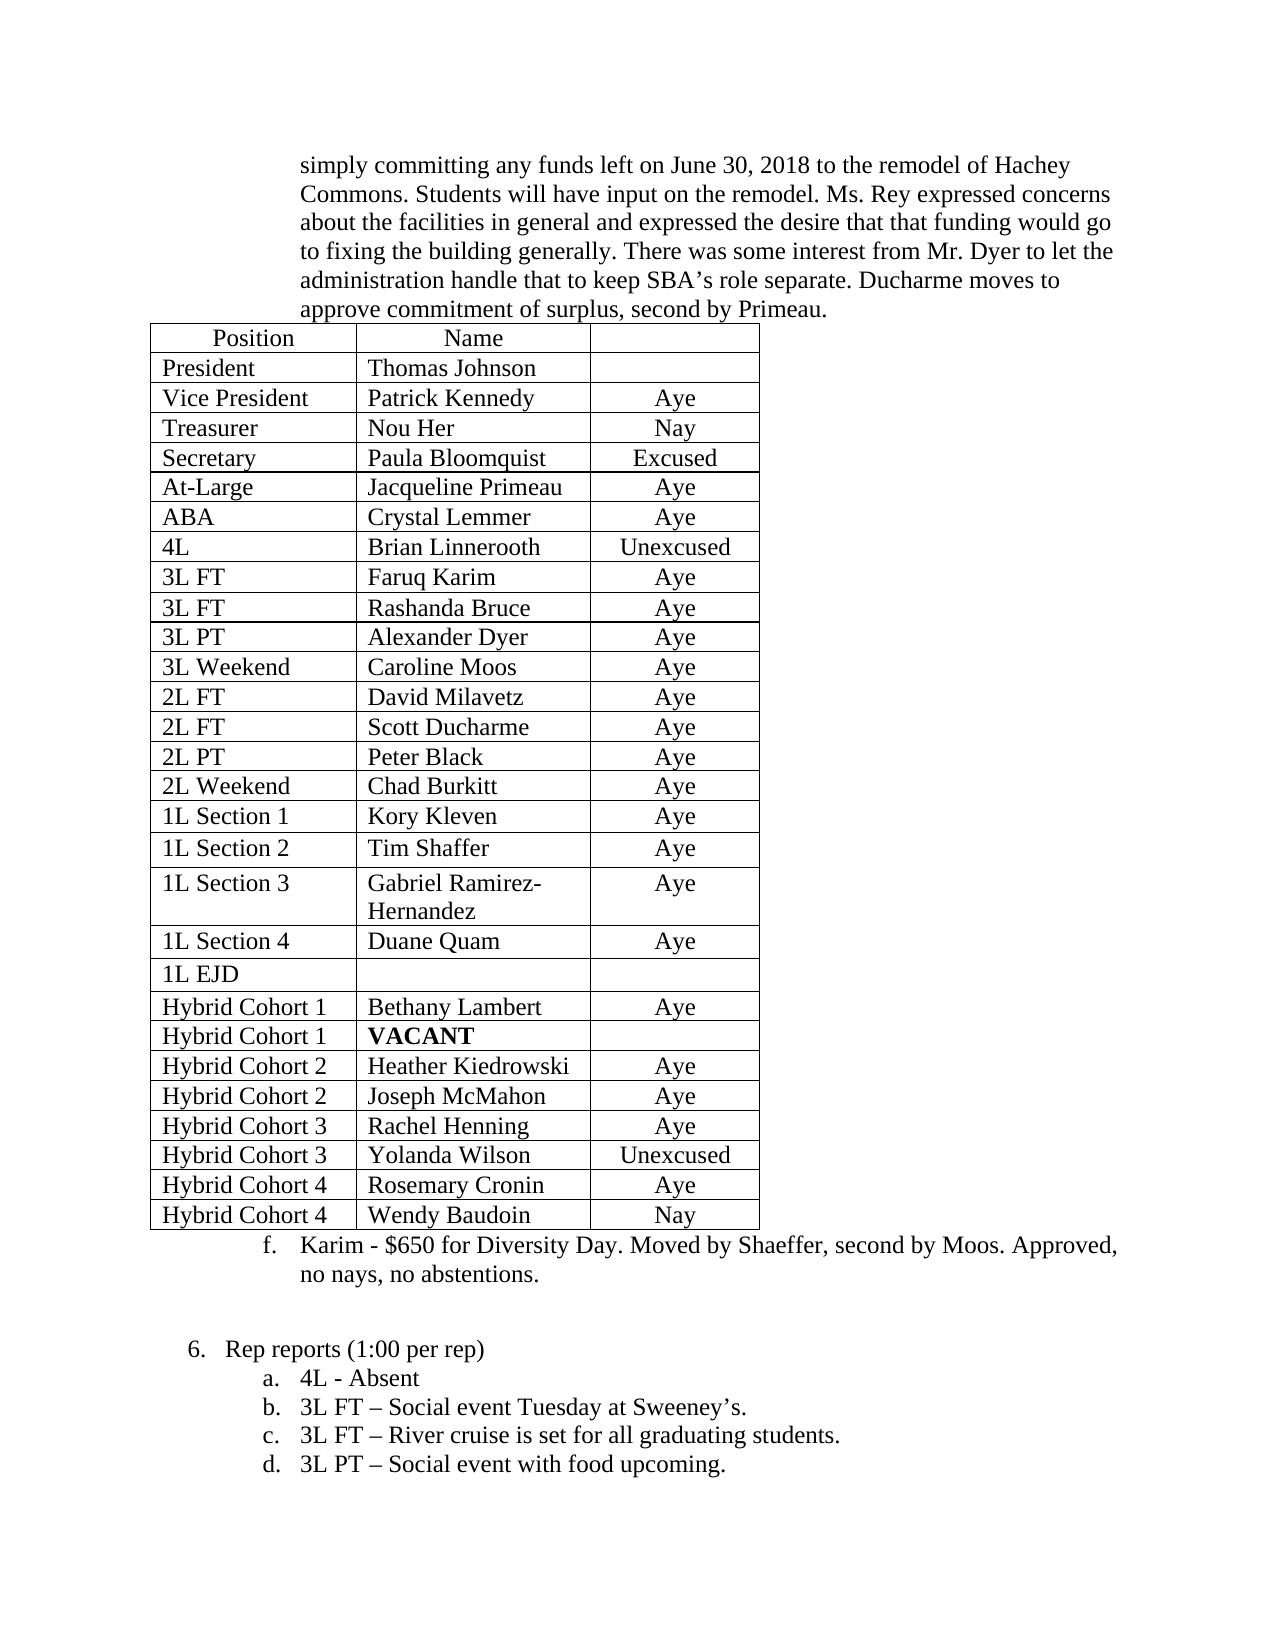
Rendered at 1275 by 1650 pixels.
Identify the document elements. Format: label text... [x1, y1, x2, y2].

table_cell Chad Burkitt [357, 771, 590, 800]
table_cell Aye [591, 801, 759, 832]
table_cell Aye [591, 623, 759, 651]
table_cell VACANT [357, 1021, 590, 1050]
table_cell Aye [591, 742, 759, 770]
list 3L FT – River cruise is set for all graduating students. [262, 1421, 1125, 1449]
table_cell 3L FT [151, 593, 356, 621]
table_cell President [151, 353, 356, 382]
table_cell Thomas Johnson [357, 353, 590, 382]
table_cell Vice President [151, 383, 356, 412]
table_cell Hybrid Cohort 4 [151, 1170, 356, 1199]
list 3L FT – Social event Tuesday at Sweeney’s. [262, 1392, 1125, 1421]
table_cell Aye [591, 833, 759, 867]
table_header Name [357, 324, 590, 352]
table_cell Brian Linnerooth [357, 532, 590, 561]
table_cell 3L Weekend [151, 652, 356, 681]
table_cell Peter Black [357, 742, 590, 770]
table_cell 1L Section 4 [151, 926, 356, 958]
table_cell Jacqueline Primeau [357, 473, 590, 501]
table_cell ABA [151, 502, 356, 531]
table_cell Faruq Karim [357, 562, 590, 592]
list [262, 150, 1125, 322]
table_cell Patrick Kennedy [357, 383, 590, 412]
table_cell Nou Her [357, 413, 590, 442]
table_cell 3L FT [151, 562, 356, 592]
table_cell Kory Kleven [357, 801, 590, 832]
table_cell Yolanda Wilson [357, 1141, 590, 1169]
table_cell Secretary [151, 443, 356, 471]
table_cell Rosemary Cronin [357, 1170, 590, 1199]
table_cell 1L EJD [151, 959, 356, 991]
table_cell Aye [591, 1051, 759, 1080]
table_cell 1L Section 2 [151, 833, 356, 867]
table_cell Nay [591, 1200, 759, 1229]
table_cell Aye [591, 1170, 759, 1199]
table_cell Aye [591, 1111, 759, 1139]
table_cell 1L Section 3 [151, 868, 356, 925]
table_cell Hybrid Cohort 2 [151, 1051, 356, 1080]
table_cell David Milavetz [357, 682, 590, 711]
table_cell Bethany Lambert [357, 992, 590, 1020]
table_cell Gabriel Ramirez-Hernandez [357, 868, 590, 925]
table_cell Rashanda Bruce [357, 593, 590, 621]
table_cell Hybrid Cohort 1 [151, 992, 356, 1020]
table_cell [357, 959, 590, 991]
table_cell 3L PT [151, 623, 356, 651]
table_cell 2L PT [151, 742, 356, 770]
table_cell 2L FT [151, 682, 356, 711]
table_cell Caroline Moos [357, 652, 590, 681]
table_cell Aye [591, 868, 759, 925]
table_cell 1L Section 1 [151, 801, 356, 832]
table_cell Joseph McMahon [357, 1081, 590, 1110]
table_cell Aye [591, 502, 759, 531]
table_cell Excused [591, 443, 759, 471]
table_cell Aye [591, 992, 759, 1020]
table_cell Aye [591, 593, 759, 621]
table_cell Paula Bloomquist [357, 443, 590, 471]
table_cell 2L Weekend [151, 771, 356, 800]
table_cell 4L [151, 532, 356, 561]
list Rep reports (1:00 per rep) [187, 1334, 1125, 1363]
table_cell Duane Quam [357, 926, 590, 958]
table_cell Aye [591, 473, 759, 501]
table_cell Aye [591, 1081, 759, 1110]
table_cell Aye [591, 682, 759, 711]
table_header [591, 324, 759, 352]
table_cell Hybrid Cohort 1 [151, 1021, 356, 1050]
table_cell Aye [591, 562, 759, 592]
table_cell [591, 1021, 759, 1050]
table_cell Scott Ducharme [357, 712, 590, 741]
list Karim - $650 for Diversity Day. Moved by Shaeffer, second by Moos. Approved, no nays, no abstentions. [262, 1230, 1125, 1287]
table_cell Unexcused [591, 1141, 759, 1169]
table_cell Treasurer [151, 413, 356, 442]
table_cell Crystal Lemmer [357, 502, 590, 531]
table_header Position [151, 324, 356, 352]
table_cell Aye [591, 652, 759, 681]
table_cell At-Large [151, 473, 356, 501]
table_cell Hybrid Cohort 3 [151, 1111, 356, 1139]
table_cell Hybrid Cohort 4 [151, 1200, 356, 1229]
table_cell Aye [591, 771, 759, 800]
table_cell Heather Kiedrowski [357, 1051, 590, 1080]
table_cell Unexcused [591, 532, 759, 561]
table_cell Aye [591, 383, 759, 412]
table_cell Tim Shaffer [357, 833, 590, 867]
table_cell Aye [591, 926, 759, 958]
table_cell Hybrid Cohort 3 [151, 1141, 356, 1169]
list 3L PT – Social event with food upcoming. [262, 1449, 1125, 1478]
table_cell Alexander Dyer [357, 623, 590, 651]
list 4L - Absent [262, 1363, 1125, 1392]
table_cell Rachel Henning [357, 1111, 590, 1139]
table_cell Nay [591, 413, 759, 442]
table_cell 2L FT [151, 712, 356, 741]
table_cell Wendy Baudoin [357, 1200, 590, 1229]
table_cell Hybrid Cohort 2 [151, 1081, 356, 1110]
table_cell Aye [591, 712, 759, 741]
table_cell [591, 959, 759, 991]
table_cell [591, 353, 759, 382]
